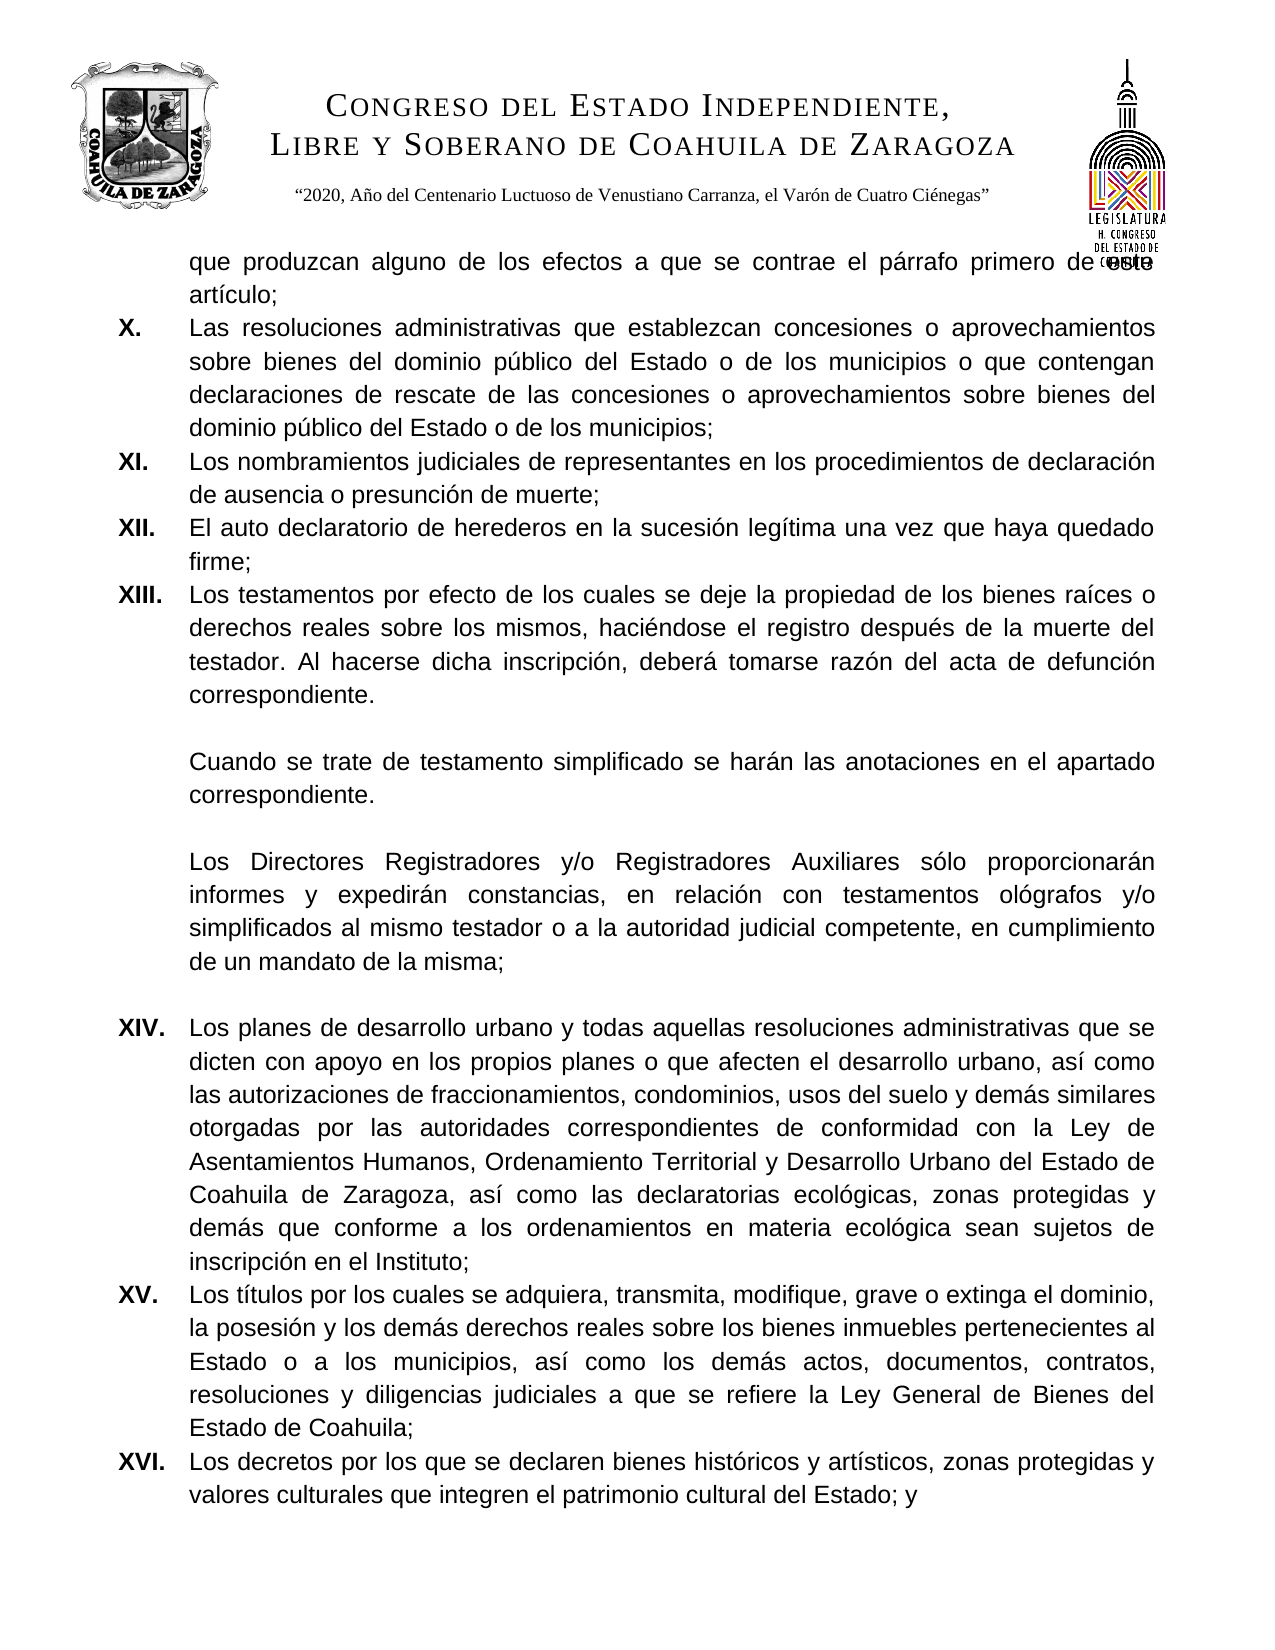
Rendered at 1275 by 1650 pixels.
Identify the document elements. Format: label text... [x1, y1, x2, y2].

list Las resoluciones administrativas que establezcan concesiones o aprovechamientos sobre bienes del dominio público del Estado o de los municipios o que contengan declaraciones de rescate de las concesiones o aprovechamientos sobre bienes del dominio público del Estado o de los municipios; [118, 310, 1157, 443]
text XIV. Los planes de desarrollo urbano y todas aquellas resoluciones administrativas que se dicten con apoyo en los propios planes o que afecten el desarrollo urbano, así como las autorizaciones de fraccionamientos, condominios, usos del suelo y demás similares otorgadas por las autoridades correspondientes de conformidad con la Ley de Asentamientos Humanos, Ordenamiento Territorial y Desarrollo Urbano del Estado de Coahuila de Zaragoza, así como las declaratorias ecológicas, zonas protegidas y demás que conforme a los ordenamientos en materia ecológica sean sujetos de inscripción en el Instituto; [118, 1010, 1157, 1277]
text Los Directores Registradores y/o Registradores Auxiliares sólo proporcionarán informes y expedirán constancias, en relación con testamentos ológrafos y/o simplificados al mismo testador o a la autoridad judicial competente, en cumplimiento de un mandato de la misma; [189, 843, 1157, 977]
text XV. Los títulos por los cuales se adquiera, transmita, modifique, grave o extinga el dominio, la posesión y los demás derechos reales sobre los bienes inmuebles pertenecientes al Estado o a los municipios, así como los demás actos, documentos, contratos, resoluciones y diligencias judiciales a que se refiere la Ley General de Bienes del Estado de Coahuila; [118, 1277, 1157, 1443]
list El auto declaratorio de herederos en la sucesión legítima una vez que haya quedado firme; [118, 510, 1157, 577]
list Los nombramientos judiciales de representantes en los procedimientos de declaración de ausencia o presunción de muerte; [118, 443, 1157, 510]
text Cuando se trate de testamento simplificado se harán las anotaciones en el apartado correspondiente. [189, 743, 1157, 810]
text XVI. Los decretos por los que se declaren bienes históricos y artísticos, zonas protegidas y valores culturales que integren el patrimonio cultural del Estado; y [118, 1443, 1157, 1510]
picture [70, 62, 219, 209]
list Los testamentos por efecto de los cuales se deje la propiedad de los bienes raíces o derechos reales sobre los mismos, haciéndose el registro después de la muerte del testador. Al hacerse dicha inscripción, deberá tomarse razón del acta de defunción correspondiente. [118, 577, 1157, 710]
picture [1089, 59, 1166, 267]
